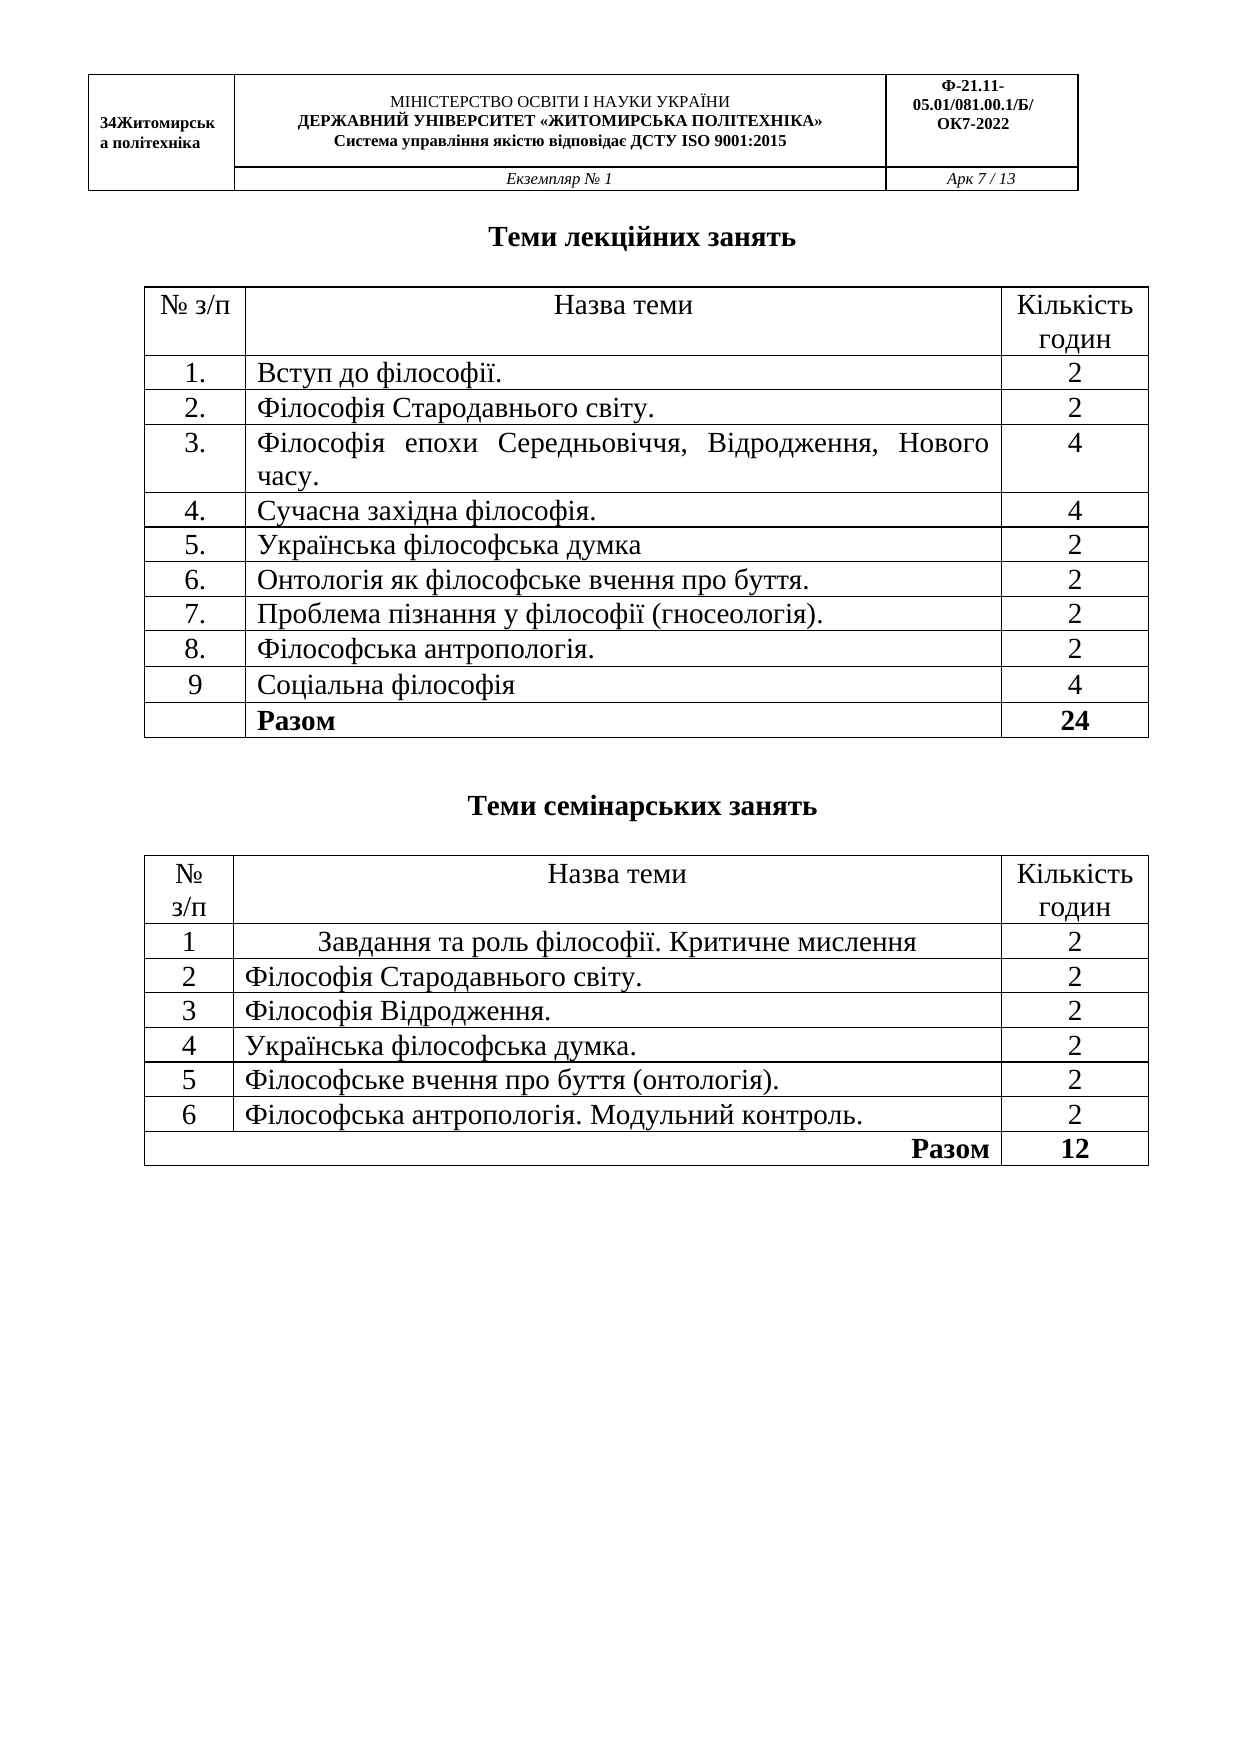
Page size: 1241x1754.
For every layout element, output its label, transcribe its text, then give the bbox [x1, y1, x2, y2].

table_cell 2 [1002, 390, 1148, 424]
table_cell Філософське вчення про буття (онтологія). [234, 1063, 1001, 1096]
table_header Назва теми [246, 288, 1001, 354]
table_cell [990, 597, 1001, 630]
table_cell 4 [1002, 493, 1148, 526]
table_cell Філософська антропологія. [246, 631, 1001, 666]
table_header № з/п [145, 856, 233, 923]
table_cell Філософська антропологія. Модульний контроль. [234, 1097, 1001, 1131]
table_cell 4 [1002, 667, 1148, 702]
table_cell Філософія Стародавнього світу. [234, 959, 1001, 992]
table_cell Філософія Стародавнього світу. [246, 390, 1001, 424]
list Теми лекційних занять [148, 219, 1137, 253]
table_header Кількість годин [1002, 288, 1148, 354]
table_cell 12 [1002, 1132, 1148, 1165]
table_cell 8. [145, 631, 245, 666]
table_cell 2 [1002, 356, 1148, 389]
table_cell 2 [145, 959, 233, 992]
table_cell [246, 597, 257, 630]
table_cell 3 [145, 993, 233, 1027]
table_cell Онтологія як філософське вчення про буття. [246, 562, 1001, 596]
table_cell 4. [145, 493, 245, 526]
table_header Назва теми [234, 856, 1001, 923]
table_cell 2. [145, 390, 245, 424]
table_cell Соціальна філософія [246, 667, 1001, 702]
table_cell 9 [145, 667, 245, 702]
text Теми семінарських занять [148, 788, 1137, 821]
table_header № з/п [145, 288, 245, 354]
table_cell 2 [1002, 993, 1148, 1027]
table_cell Завдання та роль філософії. Критичне мислення [234, 924, 1001, 958]
table_cell 1 [145, 924, 233, 958]
table_cell 1. [145, 356, 245, 389]
table_cell 2 [1002, 528, 1148, 561]
table_cell 24 [1002, 703, 1148, 737]
table_cell Філософія епохи Середньовіччя, Відродження, Нового часу. [246, 425, 1001, 492]
table_cell 6 [145, 1097, 233, 1131]
table_header Кількість годин [1002, 856, 1148, 923]
table_cell 2 [1002, 1063, 1148, 1096]
table_cell [145, 703, 245, 737]
table_cell 4 [145, 1028, 233, 1061]
table_cell Філософія Відродження. [234, 993, 1001, 1027]
table_cell Українська філософська думка. [234, 1028, 1001, 1061]
table_cell 3. [145, 425, 245, 492]
table_cell 5. [145, 528, 245, 561]
table_cell Українська філософська думка [246, 528, 1001, 561]
table_cell 4 [1002, 425, 1148, 492]
table_cell 2 [1002, 597, 1148, 630]
table_cell 2 [1002, 562, 1148, 596]
table_cell Вступ до філософії. [246, 356, 1001, 389]
table_cell 6. [145, 562, 245, 596]
table_cell 2 [1002, 1097, 1148, 1131]
table_cell 2 [1002, 631, 1148, 666]
table_cell 2 [1002, 924, 1148, 958]
table_cell Сучасна західна філософія. [246, 493, 1001, 526]
table_cell Разом [145, 1132, 1001, 1165]
table_cell 5 [145, 1063, 233, 1096]
table_cell 7. [145, 597, 245, 630]
table_cell 2 [1002, 959, 1148, 992]
table_cell 2 [1002, 1028, 1148, 1061]
